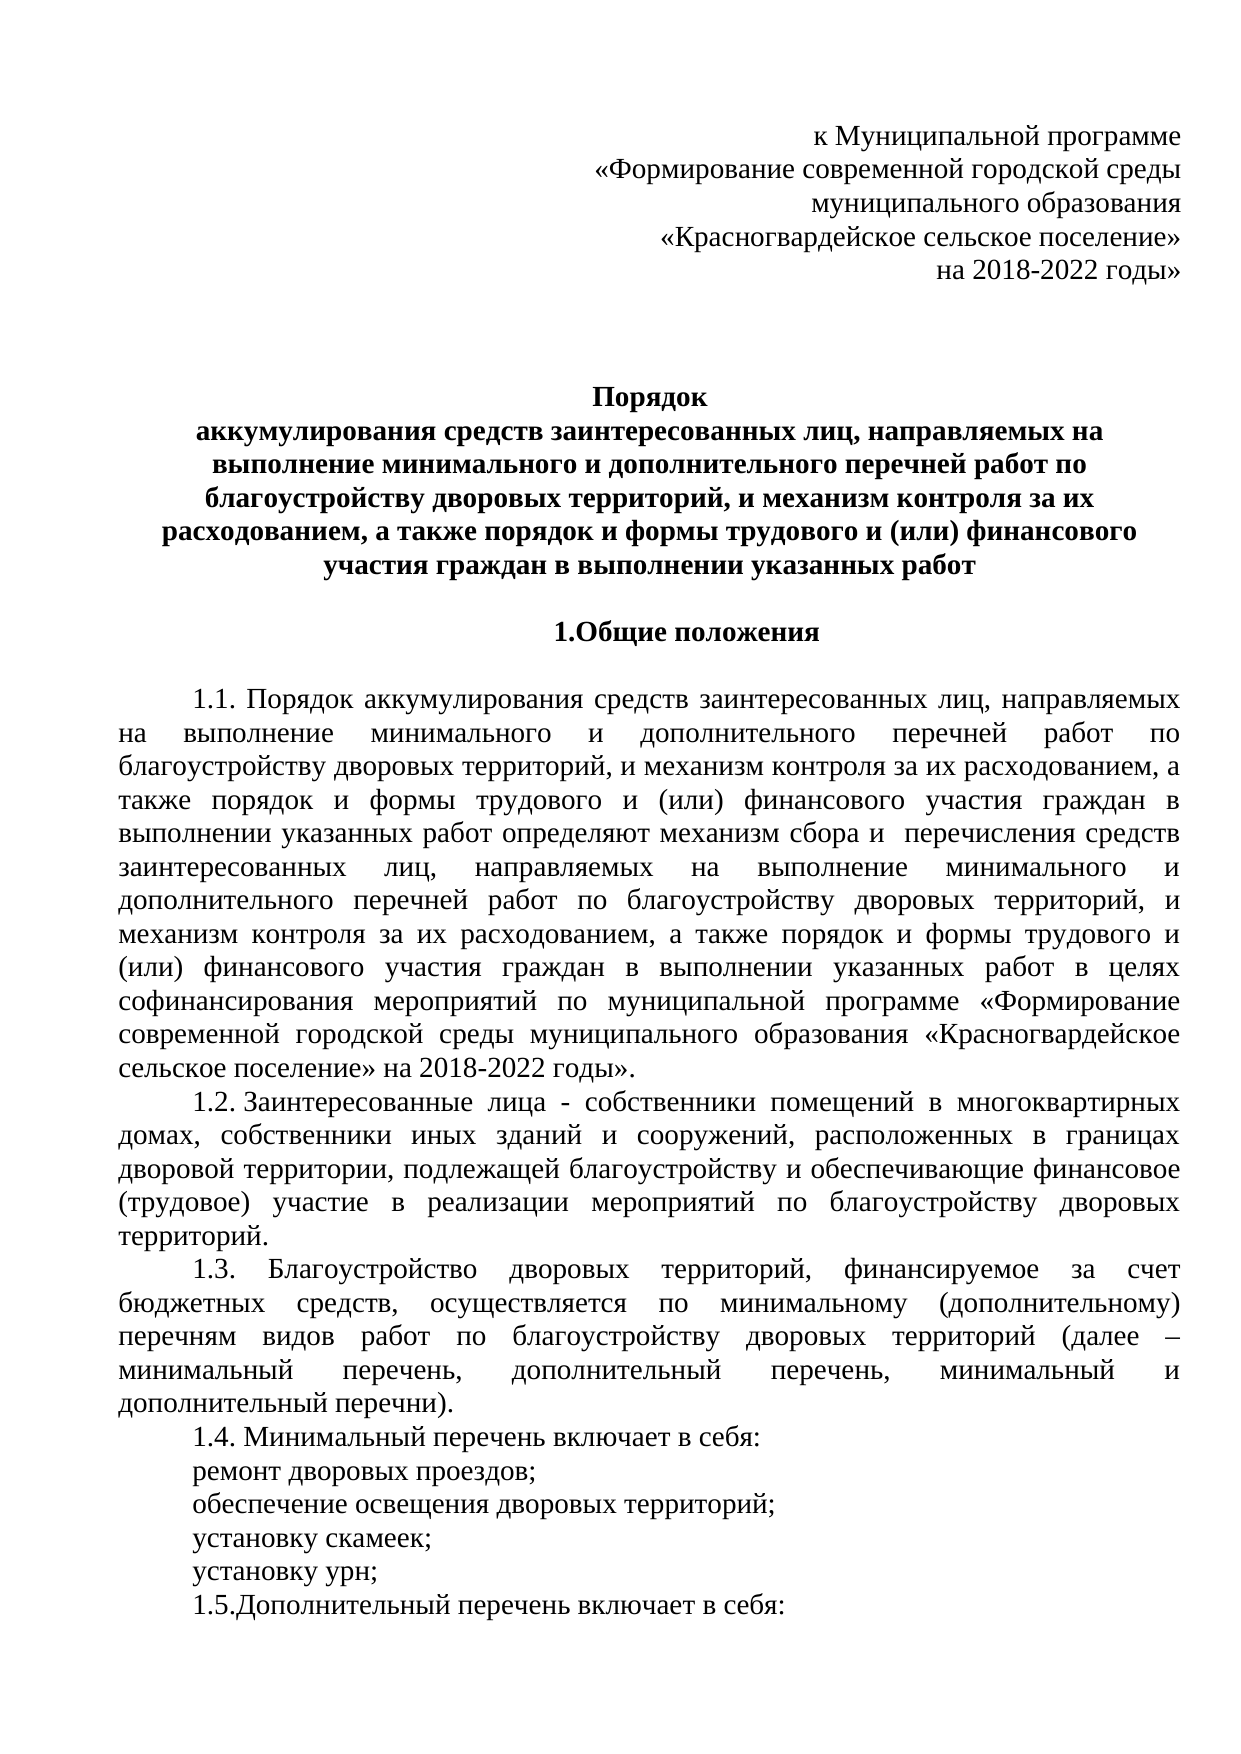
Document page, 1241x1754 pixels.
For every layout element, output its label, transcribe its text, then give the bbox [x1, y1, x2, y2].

text 1.3. Благоустройство дворовых территорий, финансируемое за счет бюджетных средств, осуществляется по минимальному (дополнительному) перечням видов работ по благоустройству дворовых территорий (далее – минимальный перечень, дополнительный перечень, минимальный и дополнительный перечни). [118, 1251, 1181, 1419]
text ремонт дворовых проездов; [118, 1453, 1181, 1486]
text 1.2. Заинтересованные лица - собственники помещений в многоквартирных домах, собственники иных зданий и сооружений, расположенных в границах дворовой территории, подлежащей благоустройству и обеспечивающие финансовое (трудовое) участие в реализации мероприятий по благоустройству дворовых территорий. [118, 1084, 1181, 1251]
text «Формирование современной городской среды муниципального образования «Красногвардейское сельское поселение» [591, 152, 1181, 252]
text Порядок [118, 379, 1181, 413]
text обеспечение освещения дворовых территорий; [118, 1486, 1181, 1520]
text установку урн; [118, 1553, 1181, 1587]
text 1.Общие положения [192, 614, 1181, 648]
text установку скамеек; [118, 1520, 1181, 1553]
text 1.1. Порядок аккумулирования средств заинтересованных лиц, направляемых на выполнение минимального и дополнительного перечней работ по благоустройству дворовых территорий, и механизм контроля за их расходованием, а также порядок и формы трудового и (или) финансового участия граждан в выполнении указанных работ определяют механизм сбора и перечисления средств заинтересованных лиц, направляемых на выполнение минимального и дополнительного перечней работ по благоустройству дворовых территорий, и механизм контроля за их расходованием, а также порядок и формы трудового и (или) финансового участия граждан в выполнении указанных работ в целях софинансирования мероприятий по муниципальной программе «Формирование современной городской среды муниципального образования «Красногвардейское сельское поселение» на 2018-2022 годы». [118, 681, 1181, 1084]
text к Муниципальной программе [591, 118, 1181, 152]
text 1.5.Дополнительный перечень включает в себя: [118, 1587, 1181, 1620]
text 1.4. Минимальный перечень включает в себя: [118, 1419, 1181, 1453]
text на 2018-2022 годы» [591, 252, 1181, 286]
text аккумулирования средств заинтересованных лиц, направляемых на выполнение минимального и дополнительного перечней работ по благоустройству дворовых территорий, и механизм контроля за их расходованием, а также порядок и формы трудового и (или) финансового участия граждан в выполнении указанных работ [118, 413, 1181, 581]
